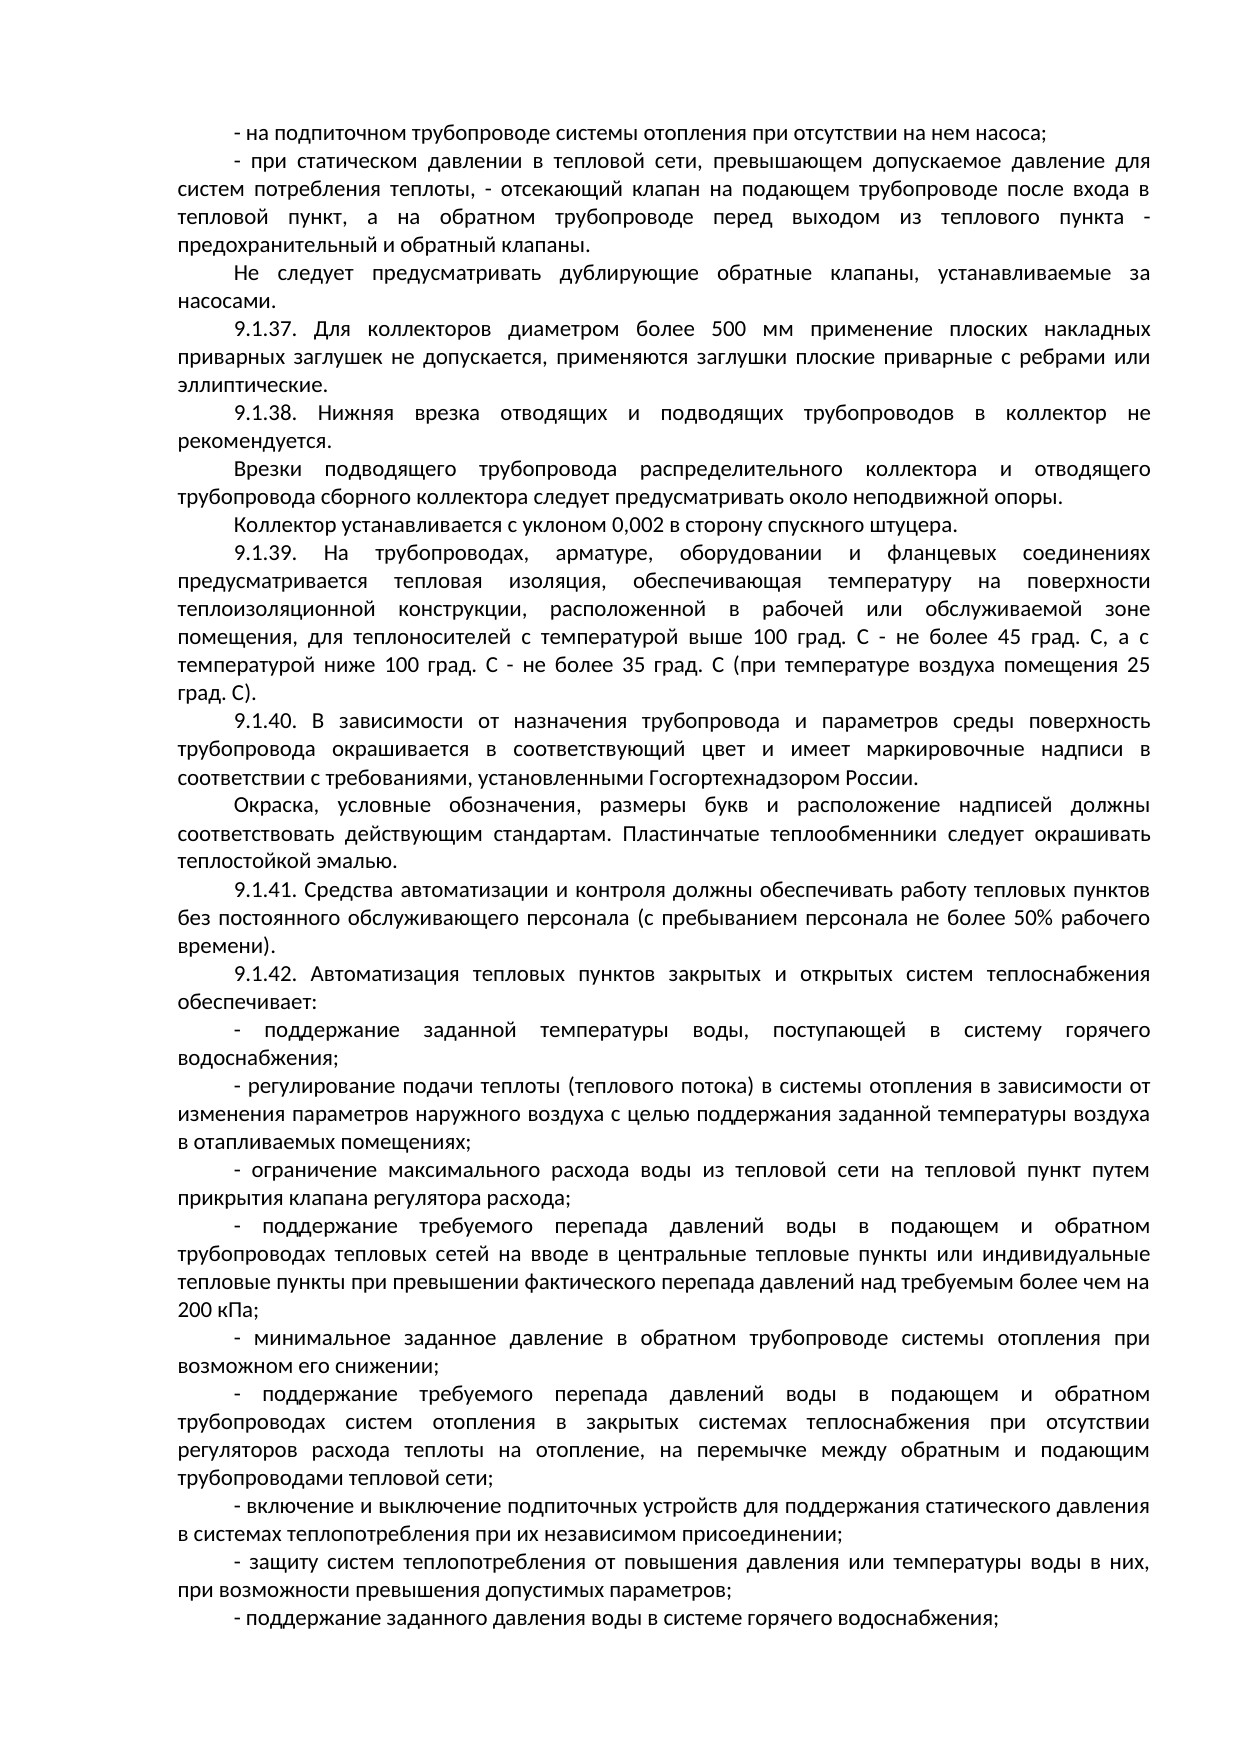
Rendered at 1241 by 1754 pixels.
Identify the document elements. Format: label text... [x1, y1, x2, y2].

text 9.1.38. Нижняя врезка отводящих и подводящих трубопроводов в коллектор не рекомендуется. [177, 398, 1152, 454]
text - поддержание требуемого перепада давлений воды в подающем и обратном трубопроводах тепловых сетей на вводе в центральные тепловые пункты или индивидуальные тепловые пункты при превышении фактического перепада давлений над требуемым более чем на 200 кПа; [177, 1211, 1152, 1323]
text - поддержание заданной температуры воды, поступающей в систему горячего водоснабжения; [177, 1015, 1152, 1071]
text - поддержание заданного давления воды в системе горячего водоснабжения; [177, 1603, 1152, 1631]
text - защиту систем теплопотребления от повышения давления или температуры воды в них, при возможности превышения допустимых параметров; [177, 1547, 1152, 1603]
text Врезки подводящего трубопровода распределительного коллектора и отводящего трубопровода сборного коллектора следует предусматривать около неподвижной опоры. [177, 454, 1152, 510]
text - регулирование подачи теплоты (теплового потока) в системы отопления в зависимости от изменения параметров наружного воздуха с целью поддержания заданной температуры воздуха в отапливаемых помещениях; [177, 1071, 1152, 1155]
text 9.1.40. В зависимости от назначения трубопровода и параметров среды поверхность трубопровода окрашивается в соответствующий цвет и имеет маркировочные надписи в соответствии с требованиями, установленными Госгортехнадзором России. [177, 707, 1152, 791]
text - минимальное заданное давление в обратном трубопроводе системы отопления при возможном его снижении; [177, 1323, 1152, 1379]
text 9.1.37. Для коллекторов диаметром более 500 мм применение плоских накладных приварных заглушек не допускается, применяются заглушки плоские приварные с ребрами или эллиптические. [177, 314, 1152, 398]
text - при статическом давлении в тепловой сети, превышающем допускаемое давление для систем потребления теплоты, - отсекающий клапан на подающем трубопроводе после входа в тепловой пункт, а на обратном трубопроводе перед выходом из теплового пункта - предохранительный и обратный клапаны. [177, 146, 1152, 258]
text - включение и выключение подпиточных устройств для поддержания статического давления в системах теплопотребления при их независимом присоединении; [177, 1491, 1152, 1547]
text - на подпиточном трубопроводе системы отопления при отсутствии на нем насоса; [177, 118, 1152, 146]
text - поддержание требуемого перепада давлений воды в подающем и обратном трубопроводах систем отопления в закрытых системах теплоснабжения при отсутствии регуляторов расхода теплоты на отопление, на перемычке между обратным и подающим трубопроводами тепловой сети; [177, 1379, 1152, 1491]
text Не следует предусматривать дублирующие обратные клапаны, устанавливаемые за насосами. [177, 258, 1152, 314]
text Окраска, условные обозначения, размеры букв и расположение надписей должны соответствовать действующим стандартам. Пластинчатые теплообменники следует окрашивать теплостойкой эмалью. [177, 791, 1152, 875]
text 9.1.39. На трубопроводах, арматуре, оборудовании и фланцевых соединениях предусматривается тепловая изоляция, обеспечивающая температуру на поверхности теплоизоляционной конструкции, расположенной в рабочей или обслуживаемой зоне помещения, для теплоносителей с температурой выше 100 град. С - не более 45 град. С, а с температурой ниже 100 град. С - не более 35 град. С (при температуре воздуха помещения 25 град. С). [177, 538, 1152, 707]
text - ограничение максимального расхода воды из тепловой сети на тепловой пункт путем прикрытия клапана регулятора расхода; [177, 1155, 1152, 1211]
text 9.1.42. Автоматизация тепловых пунктов закрытых и открытых систем теплоснабжения обеспечивает: [177, 959, 1152, 1015]
text Коллектор устанавливается с уклоном 0,002 в сторону спускного штуцера. [177, 510, 1152, 538]
text 9.1.41. Средства автоматизации и контроля должны обеспечивать работу тепловых пунктов без постоянного обслуживающего персонала (с пребыванием персонала не более 50% рабочего времени). [177, 875, 1152, 959]
